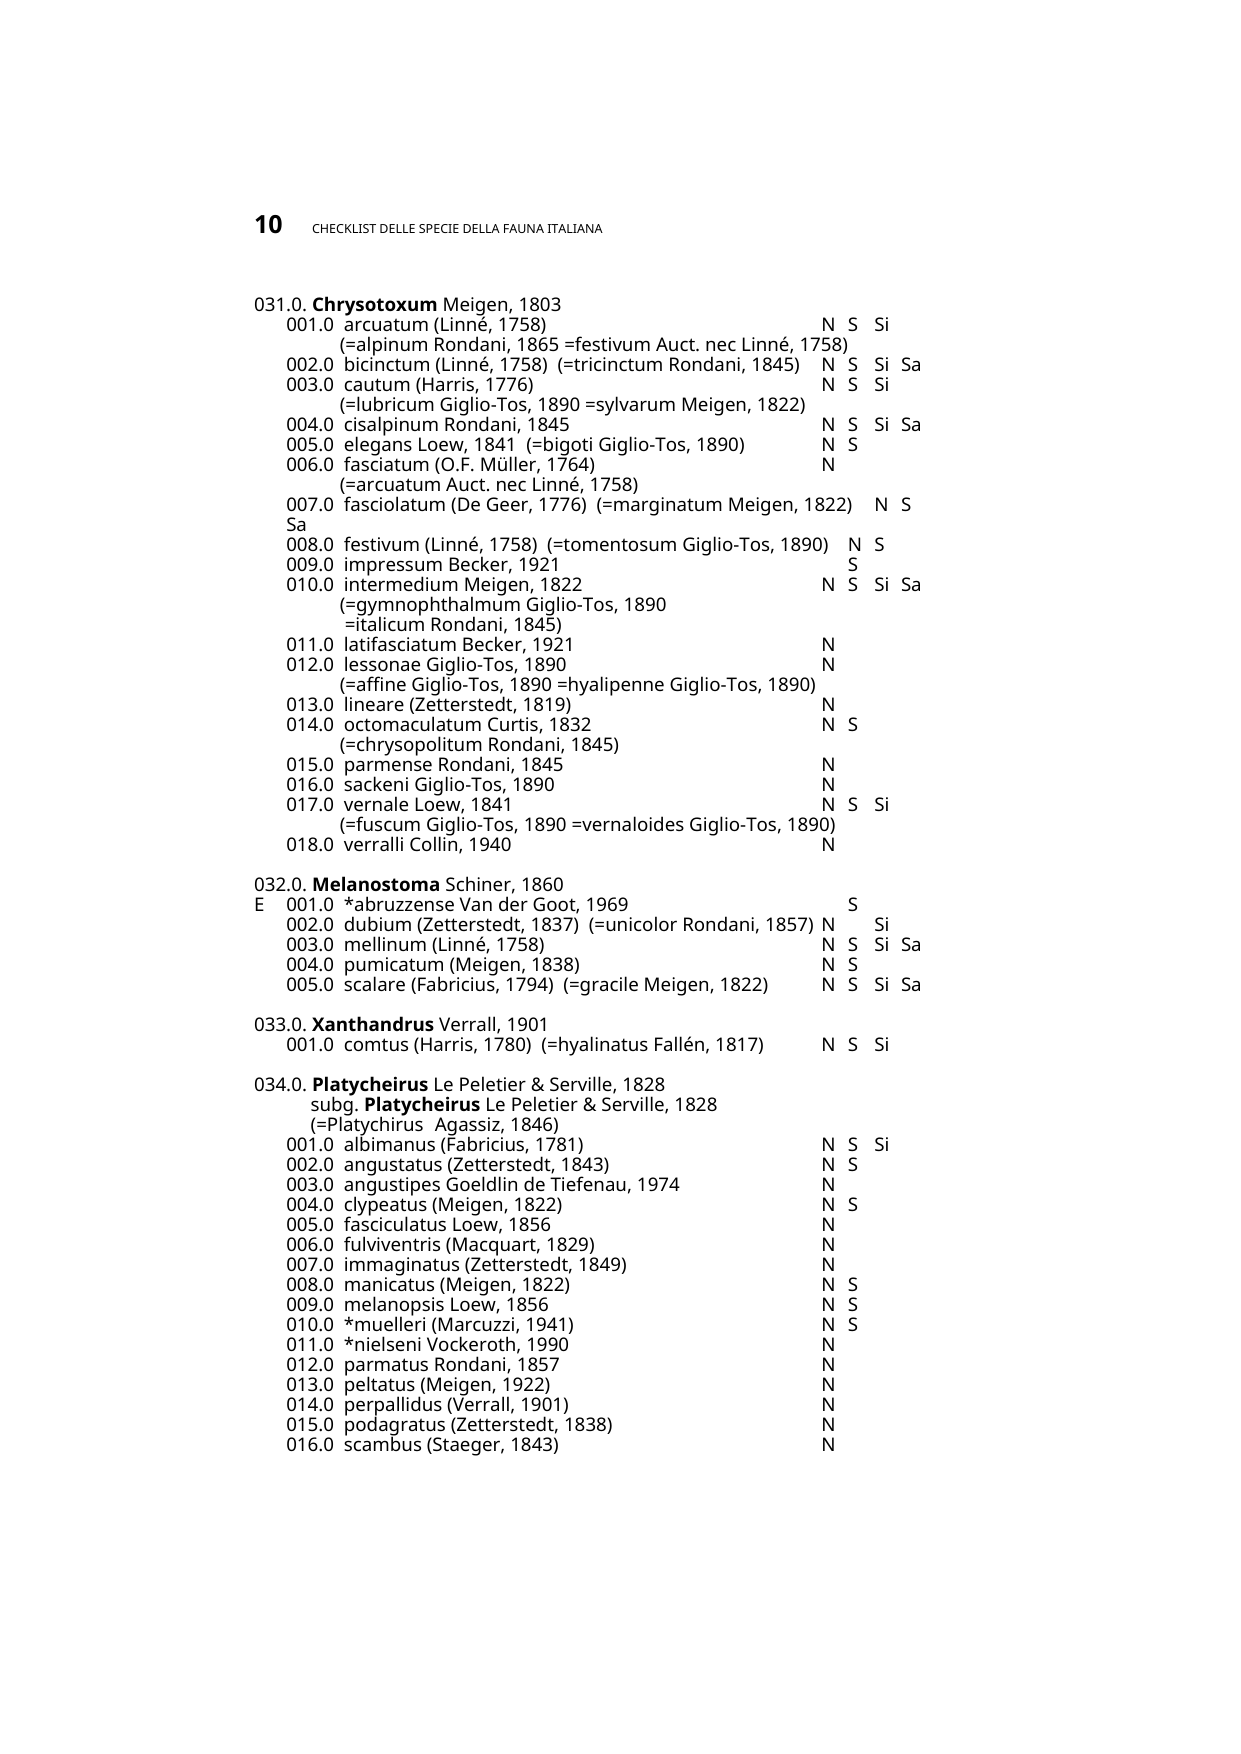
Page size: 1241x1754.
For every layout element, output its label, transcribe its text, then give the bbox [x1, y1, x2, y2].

text 005.0 fasciculatus Loew, 1856 N [254, 1215, 1004, 1235]
text 006.0 fulviventris (Macquart, 1829) N [254, 1235, 1004, 1255]
text 001.0 arcuatum (Linné, 1758) N S Si [254, 315, 1004, 335]
text 016.0 sackeni Giglio-Tos, 1890 N [254, 775, 1004, 795]
text 031.0. Chrysotoxum Meigen, 1803 [254, 295, 1004, 315]
text 007.0 immaginatus (Zetterstedt, 1849) N [254, 1255, 1004, 1275]
text =italicum Rondani, 1845) [254, 615, 1004, 635]
text 010.0 *muelleri (Marcuzzi, 1941) N S [254, 1315, 1004, 1335]
text 011.0 latifasciatum Becker, 1921 N [254, 635, 1004, 655]
text (=chrysopolitum Rondani, 1845) [254, 735, 1004, 755]
text (=Platychirus Agassiz, 1846) [254, 1115, 1004, 1135]
text 032.0. Melanostoma Schiner, 1860 [254, 875, 1004, 895]
text 003.0 angustipes Goeldlin de Tiefenau, 1974 N [254, 1175, 1004, 1195]
text 011.0 *nielseni Vockeroth, 1990 N [254, 1335, 1004, 1355]
text 034.0. Platycheirus Le Peletier & Serville, 1828 [254, 1075, 1004, 1095]
text 009.0 impressum Becker, 1921 S [254, 555, 1004, 575]
text 033.0. Xanthandrus Verrall, 1901 [254, 1015, 1004, 1035]
text 014.0 octomaculatum Curtis, 1832 N S [254, 715, 1004, 735]
text 004.0 cisalpinum Rondani, 1845 N S Si Sa [254, 415, 1004, 435]
text 005.0 scalare (Fabricius, 1794) (=gracile Meigen, 1822) N S Si Sa [254, 975, 1004, 995]
text (=lubricum Giglio-Tos, 1890 =sylvarum Meigen, 1822) [254, 395, 1004, 415]
text 003.0 mellinum (Linné, 1758) N S Si Sa [254, 935, 1004, 955]
text 015.0 podagratus (Zetterstedt, 1838) N [254, 1415, 1004, 1435]
text 017.0 vernale Loew, 1841 N S Si [254, 795, 1004, 815]
text 003.0 cautum (Harris, 1776) N S Si [254, 375, 1004, 395]
text 002.0 angustatus (Zetterstedt, 1843) N S [254, 1155, 1004, 1175]
text 008.0 festivum (Linné, 1758) (=tomentosum Giglio-Tos, 1890) N S [254, 535, 1004, 555]
text 012.0 lessonae Giglio-Tos, 1890 N [254, 655, 1004, 675]
text 001.0 albimanus (Fabricius, 1781) N S Si [254, 1135, 1004, 1155]
text 006.0 fasciatum (O.F. Müller, 1764) N [254, 455, 1004, 475]
text 005.0 elegans Loew, 1841 (=bigoti Giglio-Tos, 1890) N S [254, 435, 1004, 455]
text 009.0 melanopsis Loew, 1856 N S [254, 1295, 1004, 1315]
text 004.0 pumicatum (Meigen, 1838) N S [254, 955, 1004, 975]
text 014.0 perpallidus (Verrall, 1901) N [254, 1395, 1004, 1415]
text subg. Platycheirus Le Peletier & Serville, 1828 [254, 1095, 1004, 1115]
text E 001.0 *abruzzense Van der Goot, 1969 S [254, 895, 1004, 915]
text 001.0 comtus (Harris, 1780) (=hyalinatus Fallén, 1817) N S Si [254, 1035, 1004, 1055]
text (=fuscum Giglio-Tos, 1890 =vernaloides Giglio-Tos, 1890) [254, 815, 1004, 835]
text 018.0 verralli Collin, 1940 N [254, 835, 1004, 855]
text 012.0 parmatus Rondani, 1857 N [254, 1355, 1004, 1375]
text 007.0 fasciolatum (De Geer, 1776) (=marginatum Meigen, 1822) N S Sa [254, 495, 1004, 535]
text 008.0 manicatus (Meigen, 1822) N S [254, 1275, 1004, 1295]
text 015.0 parmense Rondani, 1845 N [254, 755, 1004, 775]
text 002.0 bicinctum (Linné, 1758) (=tricinctum Rondani, 1845) N S Si Sa [254, 355, 1004, 375]
text (=gymnophthalmum Giglio-Tos, 1890 [254, 595, 1004, 615]
text (=arcuatum Auct. nec Linné, 1758) [254, 475, 1004, 495]
text (=alpinum Rondani, 1865 =festivum Auct. nec Linné, 1758) [254, 335, 1004, 355]
text (=affine Giglio-Tos, 1890 =hyalipenne Giglio-Tos, 1890) [254, 675, 1004, 695]
text 002.0 dubium (Zetterstedt, 1837) (=unicolor Rondani, 1857) N Si [254, 915, 1004, 935]
text 016.0 scambus (Staeger, 1843) N [254, 1435, 1004, 1455]
text 010.0 intermedium Meigen, 1822 N S Si Sa [254, 575, 1004, 595]
text 013.0 lineare (Zetterstedt, 1819) N [254, 695, 1004, 715]
text 013.0 peltatus (Meigen, 1922) N [254, 1375, 1004, 1395]
text 004.0 clypeatus (Meigen, 1822) N S [254, 1195, 1004, 1215]
